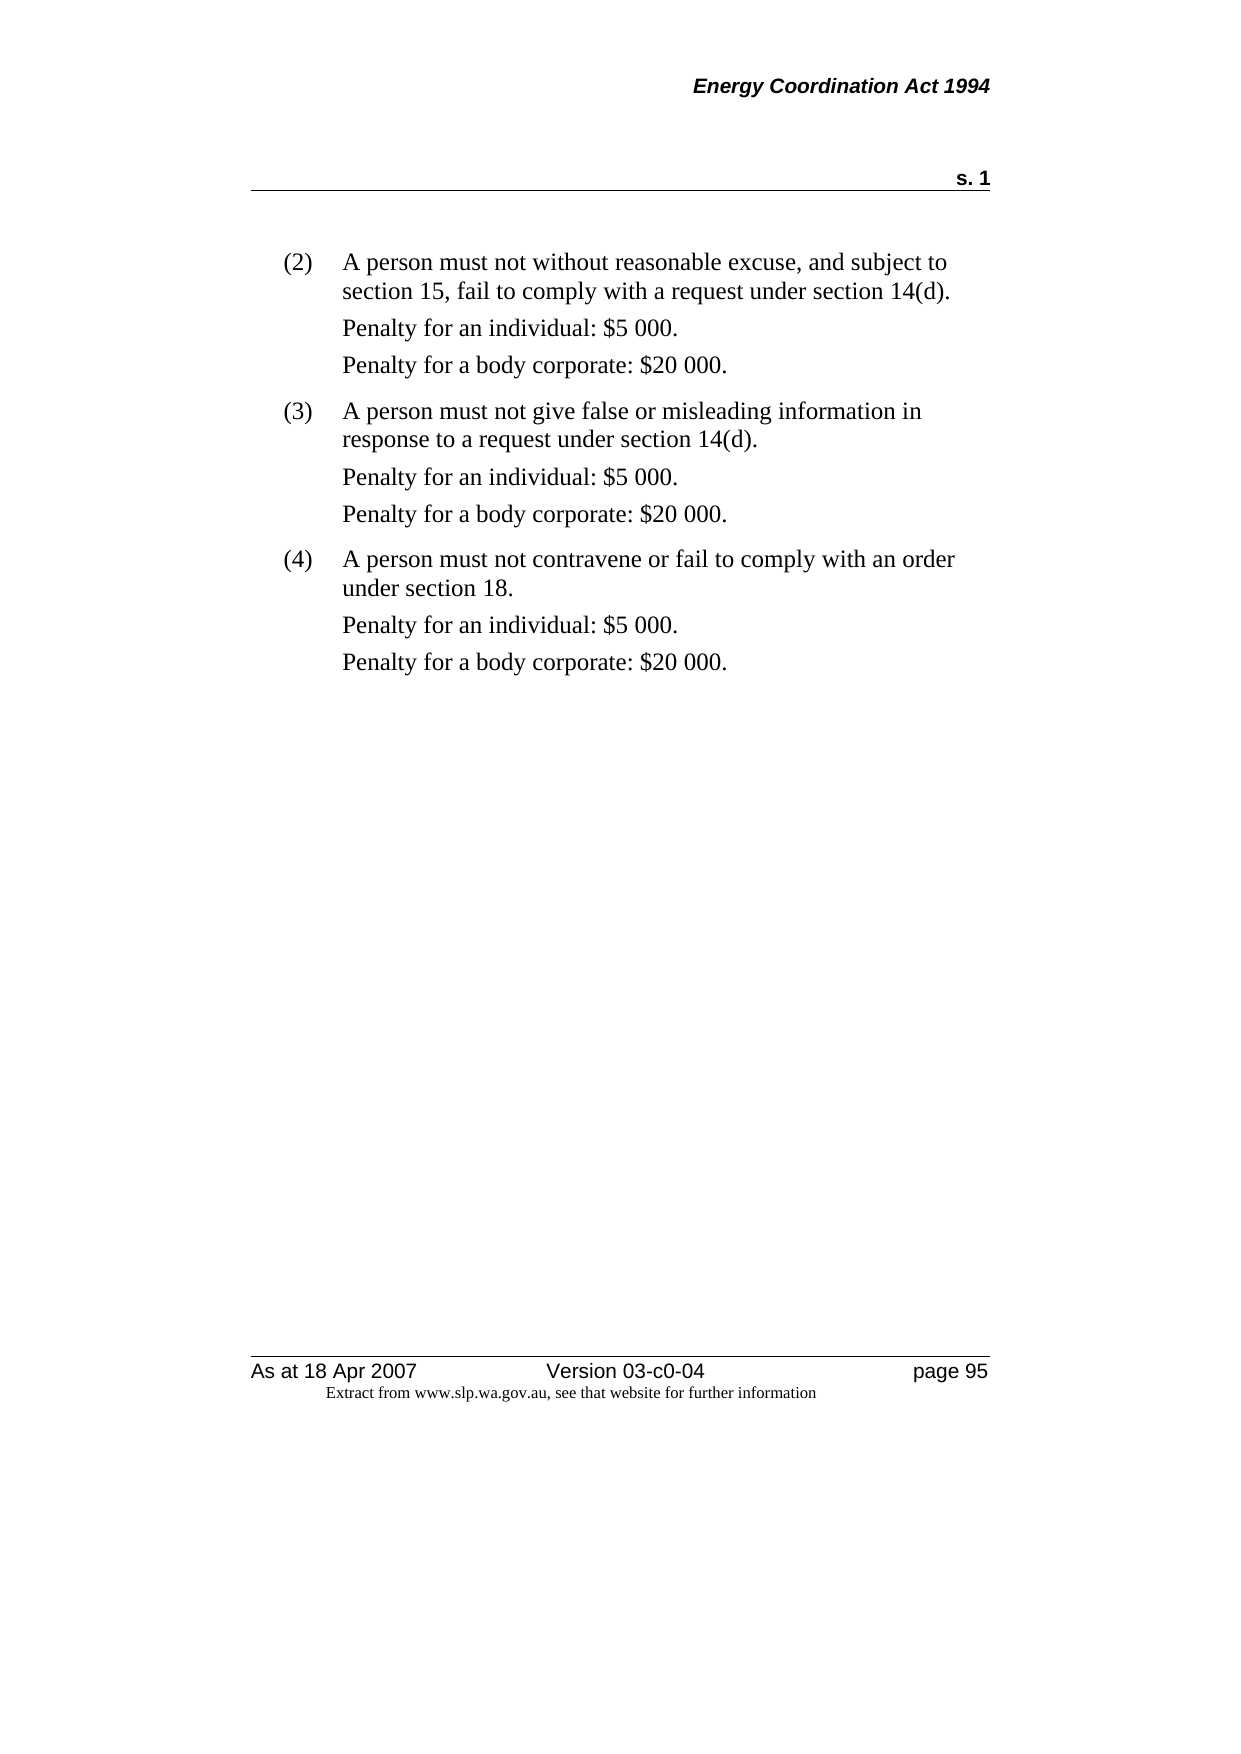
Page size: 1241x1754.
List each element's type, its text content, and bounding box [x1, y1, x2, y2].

text Penalty for an individual: $5 000. [251, 313, 990, 342]
text (2) A person must not without reasonable excuse, and subject to section 15, fail to comply with a request under section 14(d). [251, 247, 990, 305]
text Penalty for an individual: $5 000. [251, 610, 990, 639]
text Penalty for a body corporate: $20 000. [251, 350, 990, 379]
text (4) A person must not contravene or fail to comply with an order under section 18. [251, 544, 990, 602]
text Penalty for a body corporate: $20 000. [251, 647, 990, 676]
text Penalty for a body corporate: $20 000. [251, 499, 990, 527]
text Penalty for an individual: $5 000. [251, 462, 990, 490]
text (3) A person must not give false or misleading information in response to a request under section 14(d). [251, 396, 990, 453]
